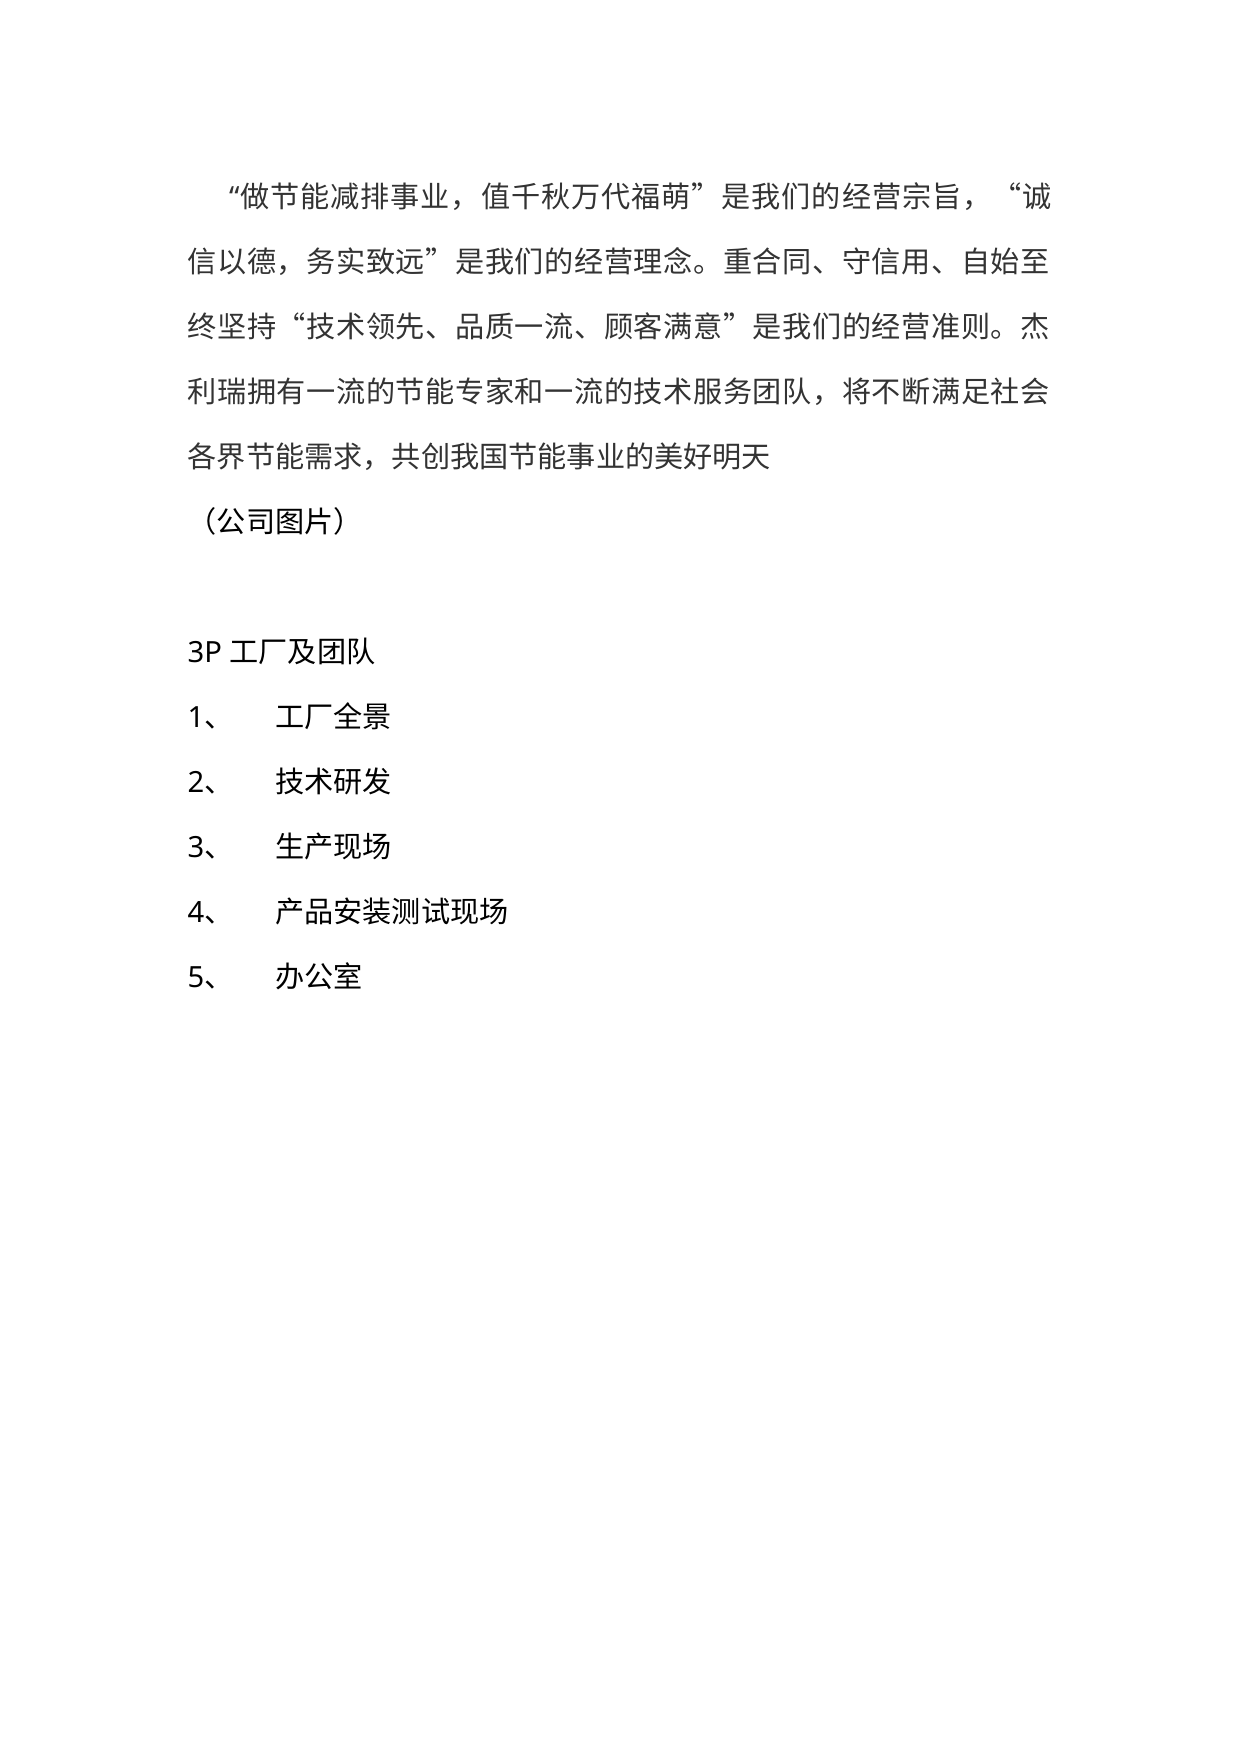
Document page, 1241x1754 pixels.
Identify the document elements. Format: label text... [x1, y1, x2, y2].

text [187, 162, 1053, 487]
text 3P 工厂及团队 [187, 617, 1053, 682]
list 技术研发 [187, 747, 1053, 812]
list 办公室 [187, 942, 1053, 1007]
list 产品安装测试现场 [187, 877, 1053, 942]
list 工厂全景 [187, 682, 1053, 747]
text （公司图片） [187, 487, 1053, 552]
list 生产现场 [187, 812, 1053, 877]
